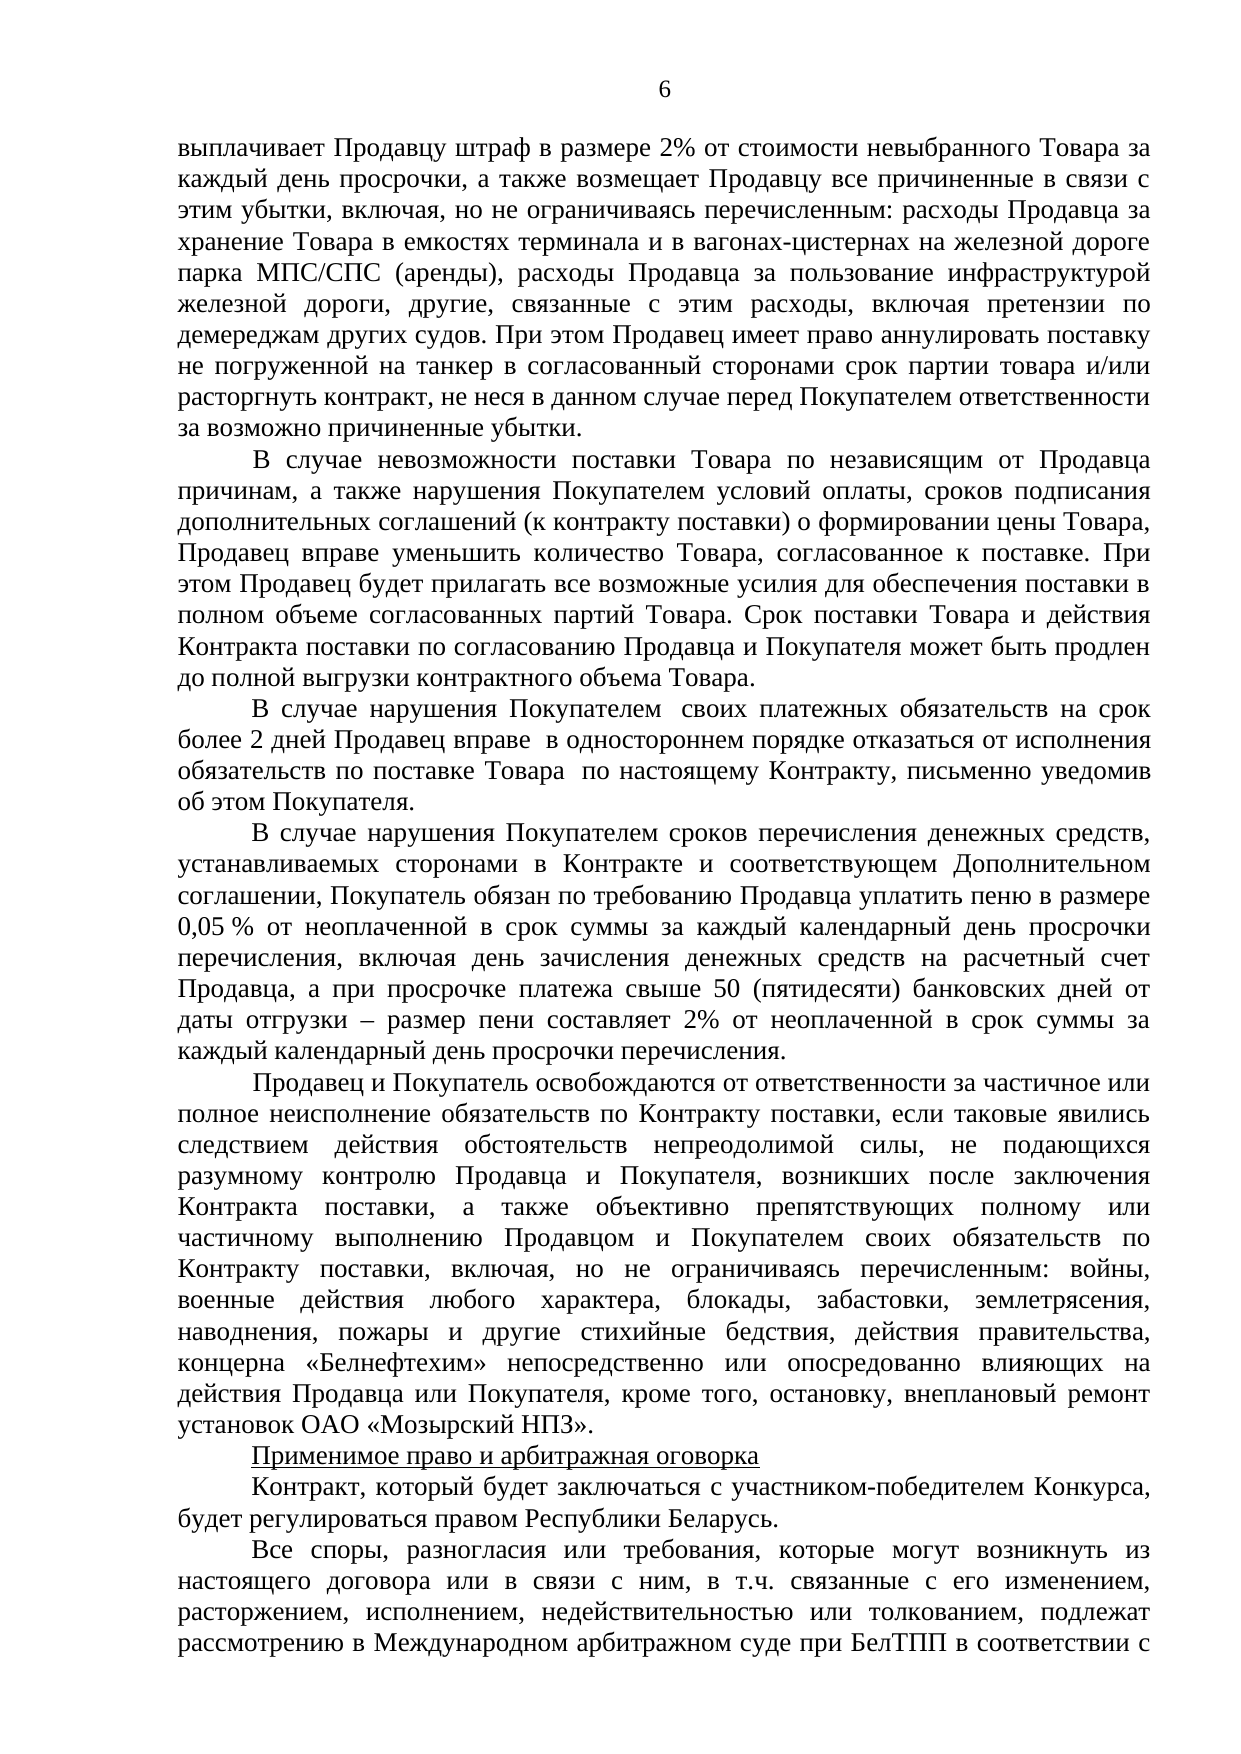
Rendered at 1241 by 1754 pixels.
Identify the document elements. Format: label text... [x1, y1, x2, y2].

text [177, 1533, 1152, 1657]
text В случае невозможности поставки Товара по независящим от Продавца причинам, а также нарушения Покупателем условий оплаты, сроков подписания дополнительных соглашений (к контракту поставки) о формировании цены Товара, Продавец вправе уменьшить количество Товара, согласованное к поставке. При этом Продавец будет прилагать все возможные усилия для обеспечения поставки в полном объеме согласованных партий Товара. Срок поставки Товара и действия Контракта поставки по согласованию Продавца и Покупателя может быть продлен до полной выгрузки контрактного объема Товара. [177, 443, 1152, 692]
text Продавец и Покупатель освобождаются от ответственности за частичное или полное неисполнение обязательств по Контракту поставки, если таковые явились следствием действия обстоятельств непреодолимой силы, не подающихся разумному контролю Продавца и Покупателя, возникших после заключения Контракта поставки, а также объективно препятствующих полному или частичному выполнению Продавцом и Покупателем своих обязательств по Контракту поставки, включая, но не ограничиваясь перечисленным: войны, военные действия любого характера, блокады, забастовки, землетрясения, наводнения, пожары и другие стихийные бедствия, действия правительства, концерна «Белнефтехим» непосредственно или опосредованно влияющих на действия Продавца или Покупателя, кроме того, остановку, внеплановый ремонт установок ОАО «Мозырский НПЗ». [177, 1066, 1152, 1439]
text Применимое право и арбитражная оговорка [177, 1439, 1152, 1471]
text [177, 131, 1152, 443]
text В случае нарушения Покупателем своих платежных обязательств на срок более 2 дней Продавец вправе в одностороннем порядке отказаться от исполнения обязательств по поставке Товара по настоящему Контракту, письменно уведомив об этом Покупателя. [177, 692, 1152, 816]
text Контракт, который будет заключаться с участником-победителем Конкурса, будет регулироваться правом Республики Беларусь. [177, 1471, 1152, 1533]
text В случае нарушения Покупателем сроков перечисления денежных средств, устанавливаемых сторонами в Контракте и соответствующем Дополнительном соглашении, Покупатель обязан по требованию Продавца уплатить пеню в размере 0,05 % от неоплаченной в срок суммы за каждый календарный день просрочки перечисления, включая день зачисления денежных средств на расчетный счет Продавца, а при просрочке платежа свыше 50 (пятидесяти) банковских дней от даты отгрузки – размер пени составляет 2% от неоплаченной в срок суммы за каждый календарный день просрочки перечисления. [177, 816, 1152, 1066]
